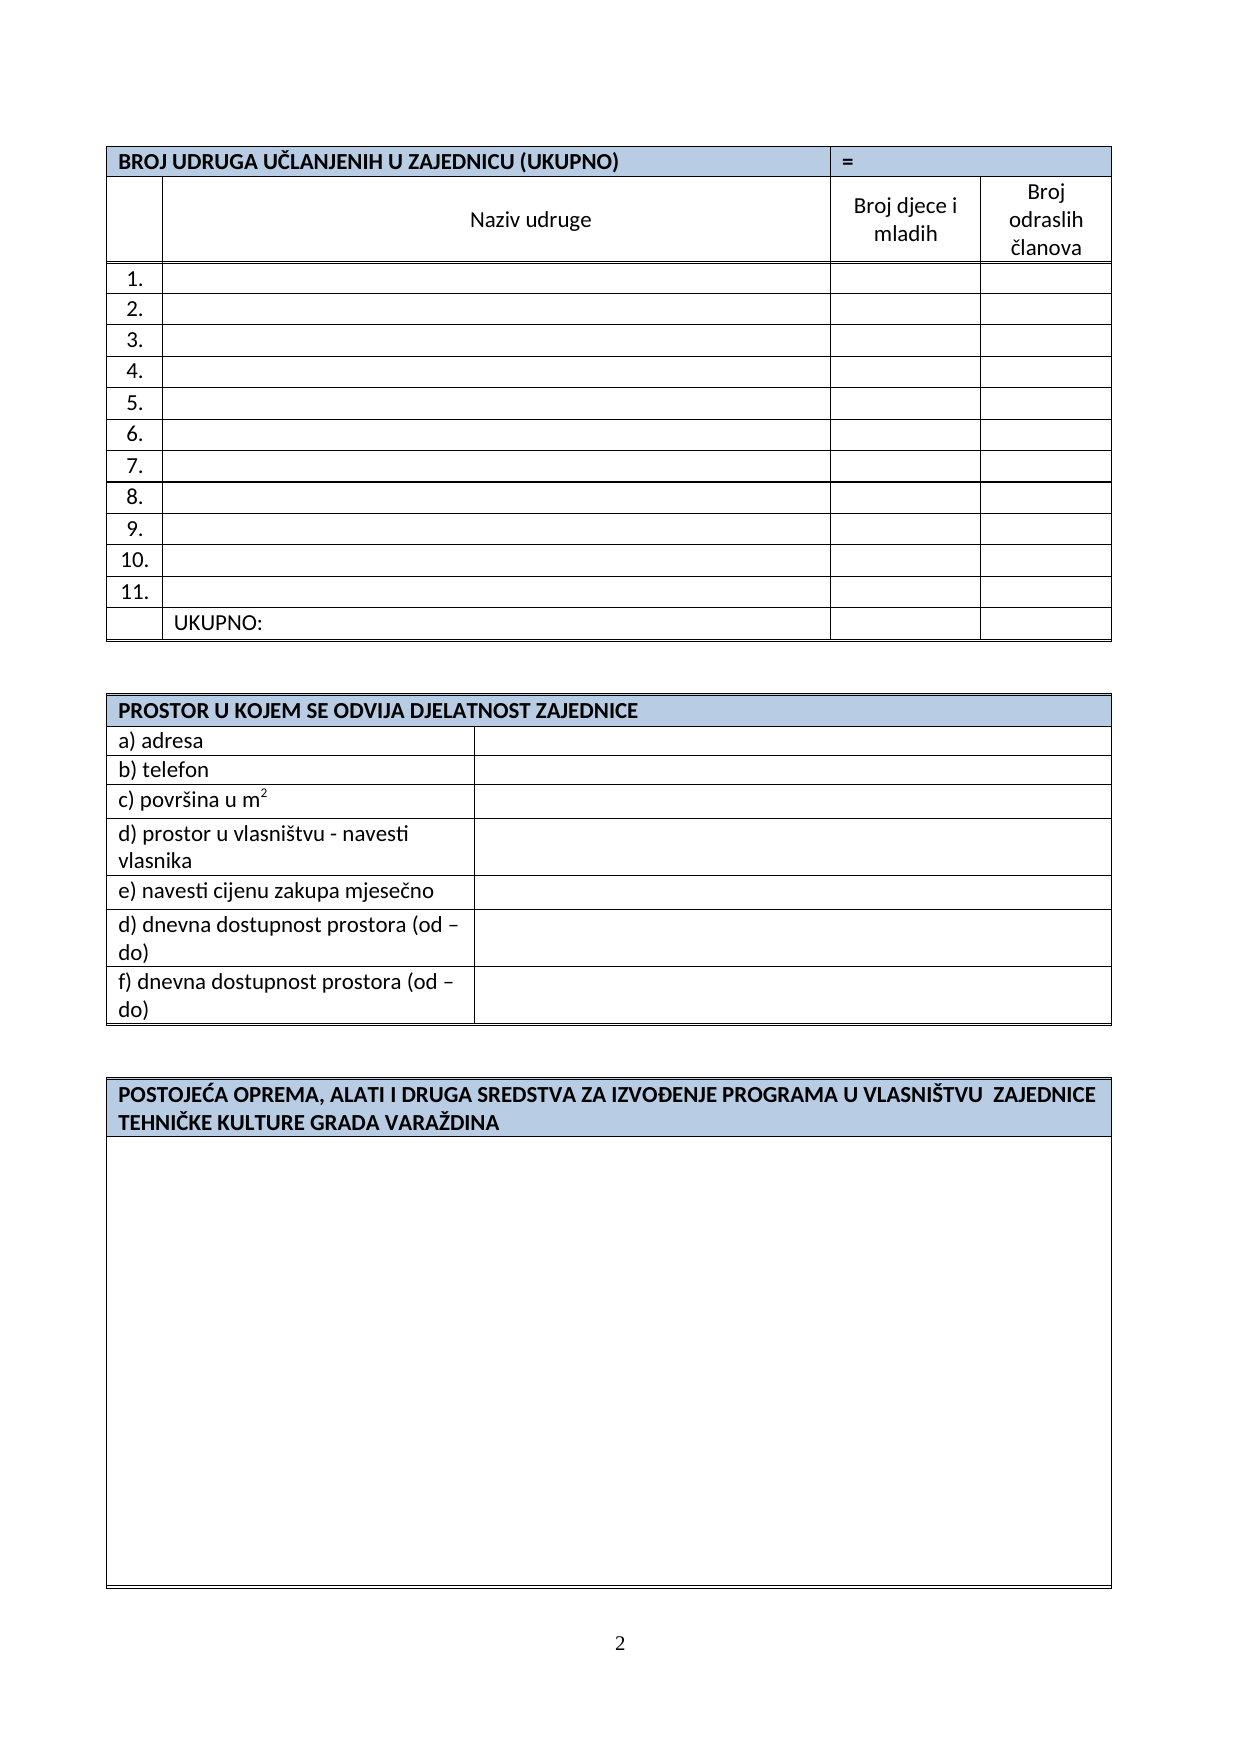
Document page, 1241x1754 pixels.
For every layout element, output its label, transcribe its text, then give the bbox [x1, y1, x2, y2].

table_cell [107, 177, 162, 261]
table_cell [831, 545, 980, 576]
table_cell [981, 420, 1111, 450]
table_cell [475, 819, 1111, 875]
table_cell [475, 727, 1111, 754]
table_cell [831, 388, 980, 418]
table_cell Naziv udruge [163, 177, 830, 261]
table_cell [831, 294, 980, 324]
table_cell [831, 357, 980, 387]
table_cell [981, 294, 1111, 324]
table_cell [163, 483, 830, 513]
table_cell 3. [107, 325, 162, 356]
table_cell [981, 451, 1111, 481]
table_cell [163, 514, 830, 544]
table_cell a) adresa [107, 727, 474, 754]
table_cell [163, 264, 830, 293]
table_cell [831, 577, 980, 607]
table_header POSTOJEĆA OPREMA, ALATI I DRUGA SREDSTVA ZA IZVOĐENJE PROGRAMA U VLASNIŠTVU ZAJEDNICE TEHNIČKE KULTURE GRADA VARAŽDINA [107, 1080, 1111, 1136]
table_cell [831, 483, 980, 513]
table_header PROSTOR U KOJEM SE ODVIJA DJELATNOST ZAJEDNICE [107, 696, 1111, 726]
table_cell [981, 483, 1111, 513]
table_cell [163, 294, 830, 324]
table_cell [163, 577, 830, 607]
table_cell e) navesti cijenu zakupa mjesečno [107, 876, 474, 909]
table_cell [831, 325, 980, 356]
table_cell [981, 264, 1111, 293]
table_cell 1. [107, 264, 162, 293]
table_cell 5. [107, 388, 162, 418]
table_cell [981, 357, 1111, 387]
table_cell [107, 608, 162, 639]
table_cell [981, 577, 1111, 607]
table_cell 4. [107, 357, 162, 387]
table_cell [163, 420, 830, 450]
table_cell 6. [107, 420, 162, 450]
table_cell d) prostor u vlasništvu - navesti vlasnika [107, 819, 474, 875]
table_cell [981, 545, 1111, 576]
table_cell [475, 910, 1111, 966]
table_cell [163, 325, 830, 356]
table_cell [475, 876, 1111, 909]
table_cell [163, 451, 830, 481]
table_cell [831, 608, 980, 639]
table_cell 7. [107, 451, 162, 481]
table_cell [981, 608, 1111, 639]
table_cell c) površina u m2 [107, 785, 474, 818]
table_cell [831, 514, 980, 544]
table_header BROJ UDRUGA UČLANJENIH U ZAJEDNICU (UKUPNO) [107, 147, 830, 176]
table_cell d) dnevna dostupnost prostora (od – do) [107, 910, 474, 966]
table_cell Broj djece i mladih [831, 177, 980, 261]
table_cell [981, 388, 1111, 418]
table_cell [831, 451, 980, 481]
table_cell [107, 1137, 1111, 1585]
table_cell Broj odraslih članova [981, 177, 1111, 261]
table_cell [163, 357, 830, 387]
table_cell f) dnevna dostupnost prostora (od – do) [107, 967, 474, 1023]
table_cell 8. [107, 483, 162, 513]
table_cell 2. [107, 294, 162, 324]
table_cell [981, 514, 1111, 544]
table_cell [163, 545, 830, 576]
table_cell UKUPNO: [163, 608, 830, 639]
table_cell [831, 264, 980, 293]
table_cell [163, 388, 830, 418]
table_cell 10. [107, 545, 162, 576]
table_cell [475, 967, 1111, 1023]
table_cell [475, 785, 1111, 818]
table_cell [981, 325, 1111, 356]
table_cell [475, 756, 1111, 784]
table_cell [831, 420, 980, 450]
table_cell 11. [107, 577, 162, 607]
table_header = [831, 147, 1111, 176]
table_cell b) telefon [107, 756, 474, 784]
table_cell 9. [107, 514, 162, 544]
